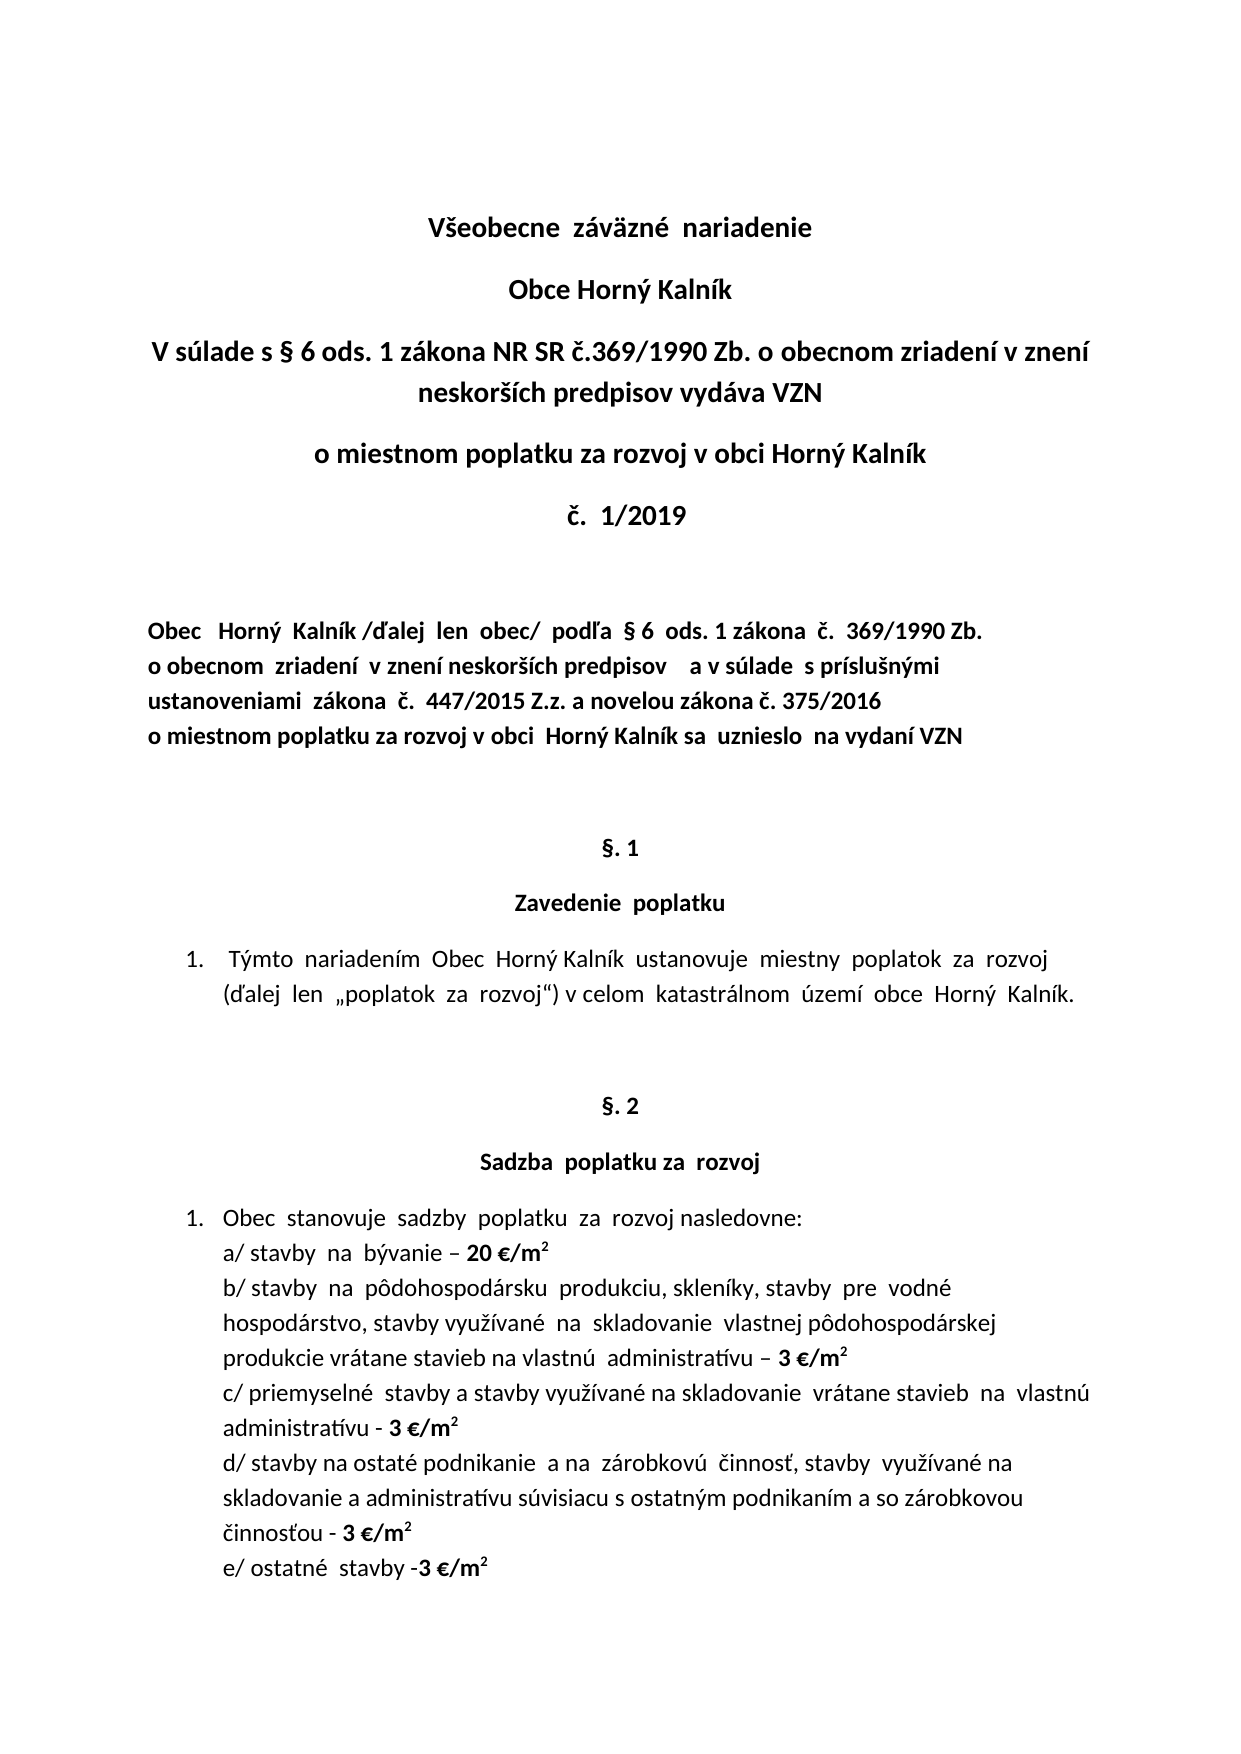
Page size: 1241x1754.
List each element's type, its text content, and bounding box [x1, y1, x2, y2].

text Všeobecne záväzné nariadenie [148, 209, 1093, 245]
text V súlade s § 6 ods. 1 zákona NR SR č.369/1990 Zb. o obecnom zriadení v znení neskorších predpisov vydáva VZN [148, 333, 1093, 409]
text §. 1 [148, 832, 1093, 862]
list Týmto nariadením Obec Horný Kalník ustanovuje miestny poplatok za rozvoj (ďalej len „poplatok za rozvoj“) v celom katastrálnom území obce Horný Kalník. [185, 943, 1093, 1009]
list a/ stavby na bývanie – 20 €/m2 [223, 1237, 1093, 1267]
list d/ stavby na ostaté podnikanie a na zárobkovú činnosť, stavby využívané na skladovanie a administratívu súvisiacu s ostatným podnikaním a so zárobkovou činnosťou - 3 €/m2 [223, 1447, 1093, 1547]
list c/ priemyselné stavby a stavby využívané na skladovanie vrátane stavieb na vlastnú administratívu - 3 €/m2 [223, 1377, 1093, 1442]
text Sadzba poplatku za rozvoj [148, 1146, 1093, 1176]
text č. 1/2019 [148, 497, 1093, 533]
text Obec Horný Kalník /ďalej len obec/ podľa § 6 ods. 1 zákona č. 369/1990 Zb. o obecnom zriadení v znení neskorších predpisov a v súlade s príslušnými ustanoveniami zákona č. 447/2015 Z.z. a novelou zákona č. 375/2016 o miestnom poplatku za rozvoj v obci Horný Kalník sa uznieslo na vydaní VZN [148, 615, 1093, 751]
list Obec stanovuje sadzby poplatku za rozvoj nasledovne: [185, 1202, 1093, 1232]
list e/ ostatné stavby -3 €/m2 [223, 1552, 1093, 1582]
text Zavedenie poplatku [148, 887, 1093, 918]
text o miestnom poplatku za rozvoj v obci Horný Kalník [148, 436, 1093, 471]
text Obce Horný Kalník [148, 271, 1093, 307]
text §. 2 [148, 1090, 1093, 1121]
list b/ stavby na pôdohospodársku produkciu, skleníky, stavby pre vodné hospodárstvo, stavby využívané na skladovanie vlastnej pôdohospodárskej produkcie vrátane stavieb na vlastnú administratívu – 3 €/m2 [223, 1272, 1093, 1372]
